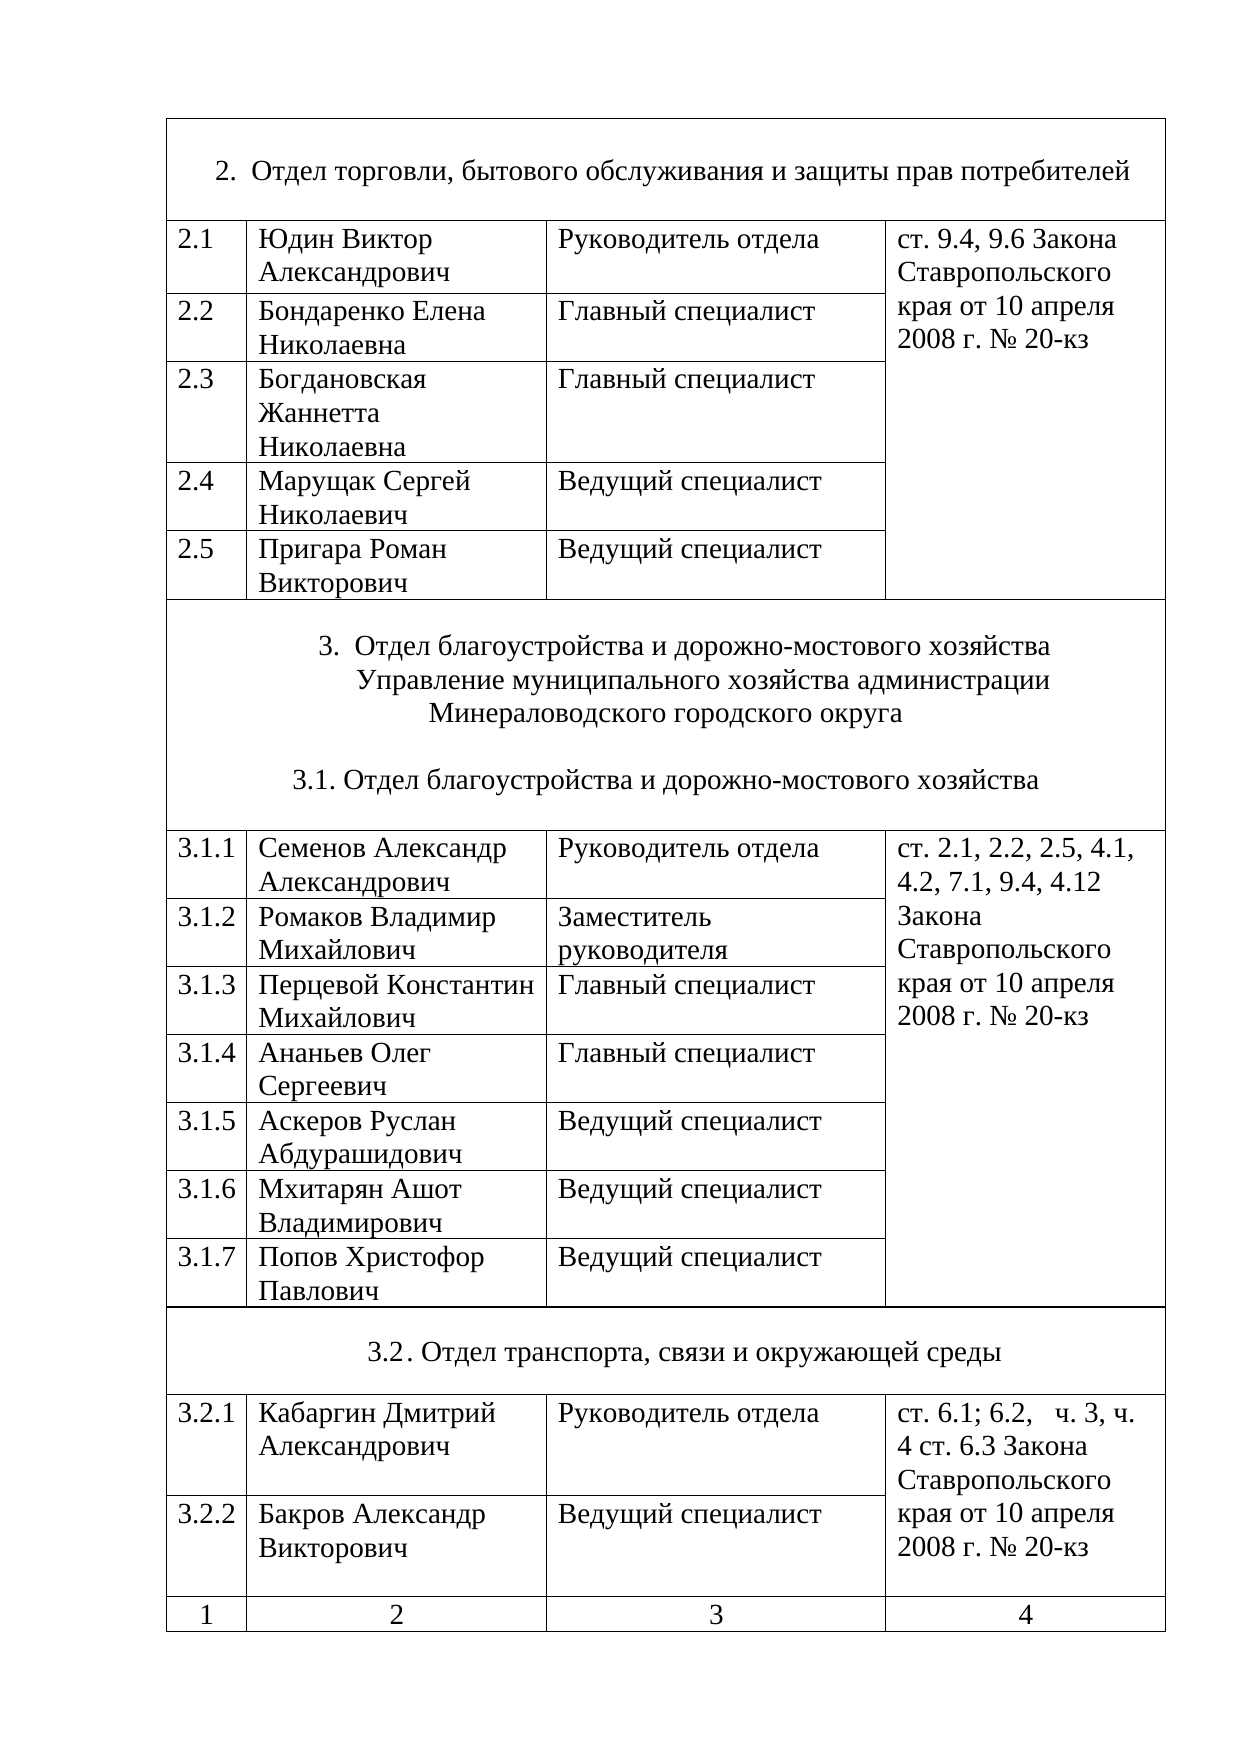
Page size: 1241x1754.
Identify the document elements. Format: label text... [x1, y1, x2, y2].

table_cell Попов Христофор Павлович [247, 1239, 546, 1306]
table_cell Отдел благоустройства и дорожно-мостового хозяйства Управление муниципального хозяйства администрации Минераловодского городского округа 3.1. Отдел благоустройства и дорожно-мостового хозяйства [167, 600, 1165, 829]
table_cell Семенов Александр Александрович [247, 831, 546, 898]
table_cell 3.1.2 [167, 899, 246, 966]
table_cell Главный специалист [547, 967, 885, 1034]
table_cell Главный специалист [547, 294, 885, 361]
table_cell Марущак Сергей Николаевич [247, 463, 546, 530]
table_cell Руководитель отдела [547, 1395, 885, 1495]
table_cell 2 [247, 1597, 546, 1631]
table_cell 3.1.6 [167, 1171, 246, 1238]
table_cell 2.5 [167, 531, 246, 598]
table_cell Аскеров Руслан Абдурашидович [247, 1103, 546, 1170]
table_cell Руководитель отдела [547, 221, 885, 292]
table_cell 3.1.3 [167, 967, 246, 1034]
table_cell ст. 2.1, 2.2, 2.5, 4.1, 4.2, 7.1, 9.4, 4.12 Закона Ставропольского края от 10 апреля 2008 г. № 20-кз [886, 831, 1165, 1306]
table_cell Руководитель отдела [547, 831, 885, 898]
table_cell 2.2 [167, 294, 246, 361]
table_cell Бондаренко Елена Николаевна [247, 294, 546, 361]
table_cell 3.1.7 [167, 1239, 246, 1306]
table_cell Главный специалист [547, 1035, 885, 1102]
table_cell Юдин Виктор Александрович [247, 221, 546, 292]
table_cell 3.1.1 [167, 831, 246, 898]
table_cell 3.2.1 [167, 1395, 246, 1495]
table_cell 3.1.4 [167, 1035, 246, 1102]
table_cell 1 [167, 1597, 246, 1631]
table_cell Ведущий специалист [547, 1239, 885, 1306]
table_cell 2.4 [167, 463, 246, 530]
table_cell 3.2.2 [167, 1496, 246, 1596]
table_cell 2.3 [167, 362, 246, 462]
table_cell 2.1 [167, 221, 246, 292]
table_cell Пригара Роман Викторович [247, 531, 546, 598]
table_cell ст. 6.1; 6.2, ч. 3, ч. 4 ст. 6.3 Закона Ставропольского края от 10 апреля 2008 г. № 20-кз [886, 1395, 1165, 1596]
table_cell Ведущий специалист [547, 531, 885, 598]
table_cell Перцевой Константин Михайлович [247, 967, 546, 1034]
table_cell Ананьев Олег Сергеевич [247, 1035, 546, 1102]
table_cell Главный специалист [547, 362, 885, 462]
table_cell Ведущий специалист [547, 1103, 885, 1170]
table_cell Ведущий специалист [547, 1171, 885, 1238]
table_cell Бакров Александр Викторович [247, 1496, 546, 1596]
table_cell Мхитарян Ашот Владимирович [247, 1171, 546, 1238]
table_cell Богдановская Жаннетта Николаевна [247, 362, 546, 462]
table_cell 3.1.5 [167, 1103, 246, 1170]
table_cell Кабаргин Дмитрий Александрович [247, 1395, 546, 1495]
table_cell 3 [547, 1597, 885, 1631]
table_cell Заместитель руководителя [547, 899, 885, 966]
table_cell Ведущий специалист [547, 1496, 885, 1596]
table_cell ст. 9.4, 9.6 Закона Ставропольского края от 10 апреля 2008 г. № 20-кз [886, 221, 1165, 598]
table_cell Ведущий специалист [547, 463, 885, 530]
table_cell Отдел торговли, бытового обслуживания и защиты прав потребителей [167, 119, 1165, 220]
table_cell 4 [886, 1597, 1165, 1631]
table_cell Ромаков Владимир Михайлович [247, 899, 546, 966]
table_cell . Отдел транспорта, связи и окружающей среды [167, 1308, 1165, 1394]
